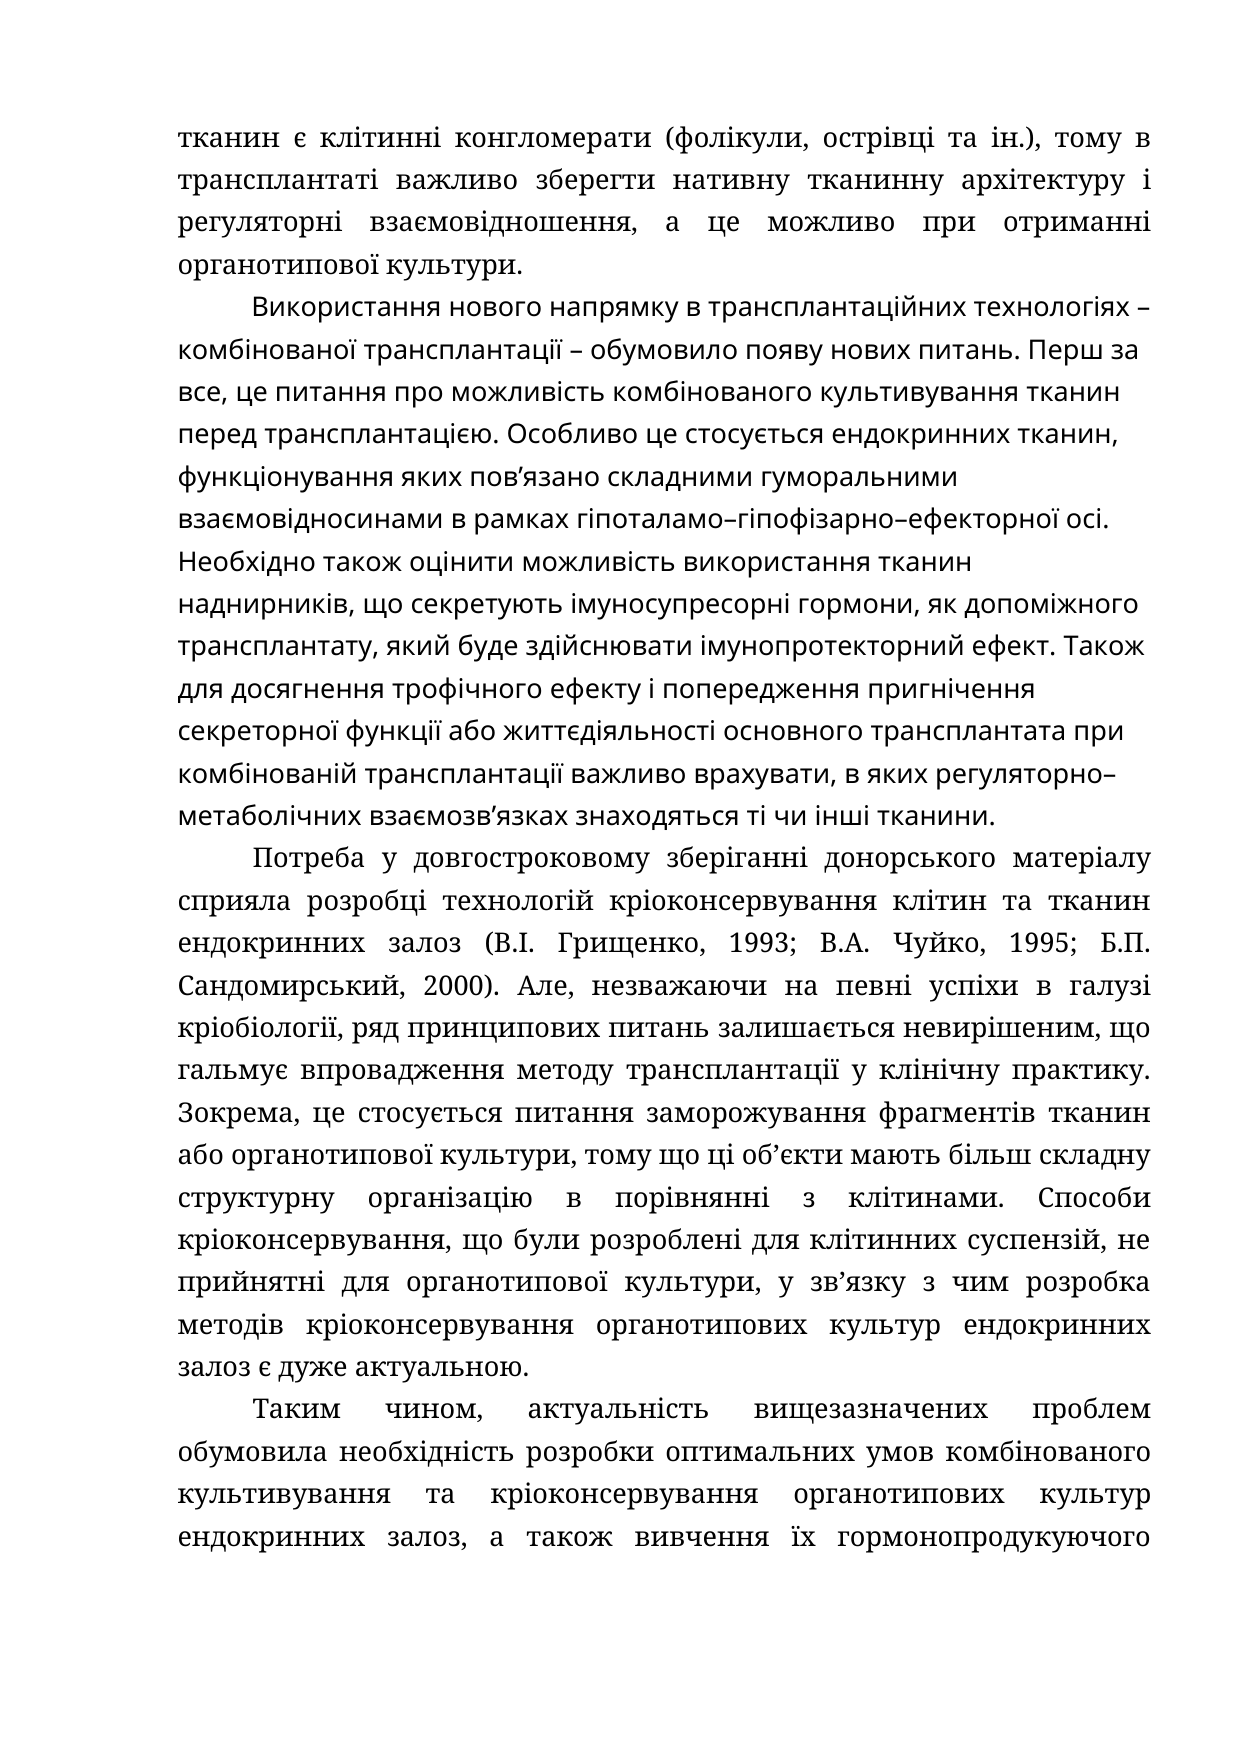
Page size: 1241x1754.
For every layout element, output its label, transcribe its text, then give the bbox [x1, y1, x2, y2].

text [177, 118, 1152, 282]
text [177, 1390, 1152, 1554]
text Потреба у довгостроковому зберіганні донорського матеріалу сприяла розробці технологій кріоконсервування клітин та тканин ендокринних залоз (В.І. Грищенко, 1993; В.А. Чуйко, 1995; Б.П. Сандомирський, 2000). Але, незважаючи на певні успіхи в галузі кріобіології, ряд принципових питань залишається невирішеним, що гальмує впровадження методу трансплантації у клінічну практику. Зокрема, це стосується питання заморожування фрагментів тканин або органотипової культури, тому що ці об’єкти мають більш складну структурну організацію в порівнянні з клітинами. Способи кріоконсервування, що були розроблені для клітинних суспензій, не прийнятні для органотипової культури, у зв’язку з чим розробка методів кріоконсервування органотипових культур ендокринних залоз є дуже актуальною. [177, 839, 1152, 1384]
text Використання нового напрямку в трансплантаційних технологіях – комбінованої трансплантації – обумовило появу нових питань. Перш за все, це питання про можливість комбінованого культивування тканин перед трансплантацією. Особливо це стосується ендокринних тканин, функціонування яких пов’язано складними гуморальними взаємовідносинами в рамках гіпоталамо–гіпофізарно–ефекторної осі. Необхідно також оцінити можливість використання тканин наднирників, що секретують імуносупресорні гормони, як допоміжного трансплантату, який буде здійснювати імунопротекторний ефект. Також для досягнення трофічного ефекту і попередження пригнічення секреторної функції або життєдіяльності основного трансплантата при комбінованій трансплантації важливо врахувати, в яких регуляторно–метаболічних взаємозв’язках знаходяться ті чи інші тканини. [177, 288, 1152, 833]
